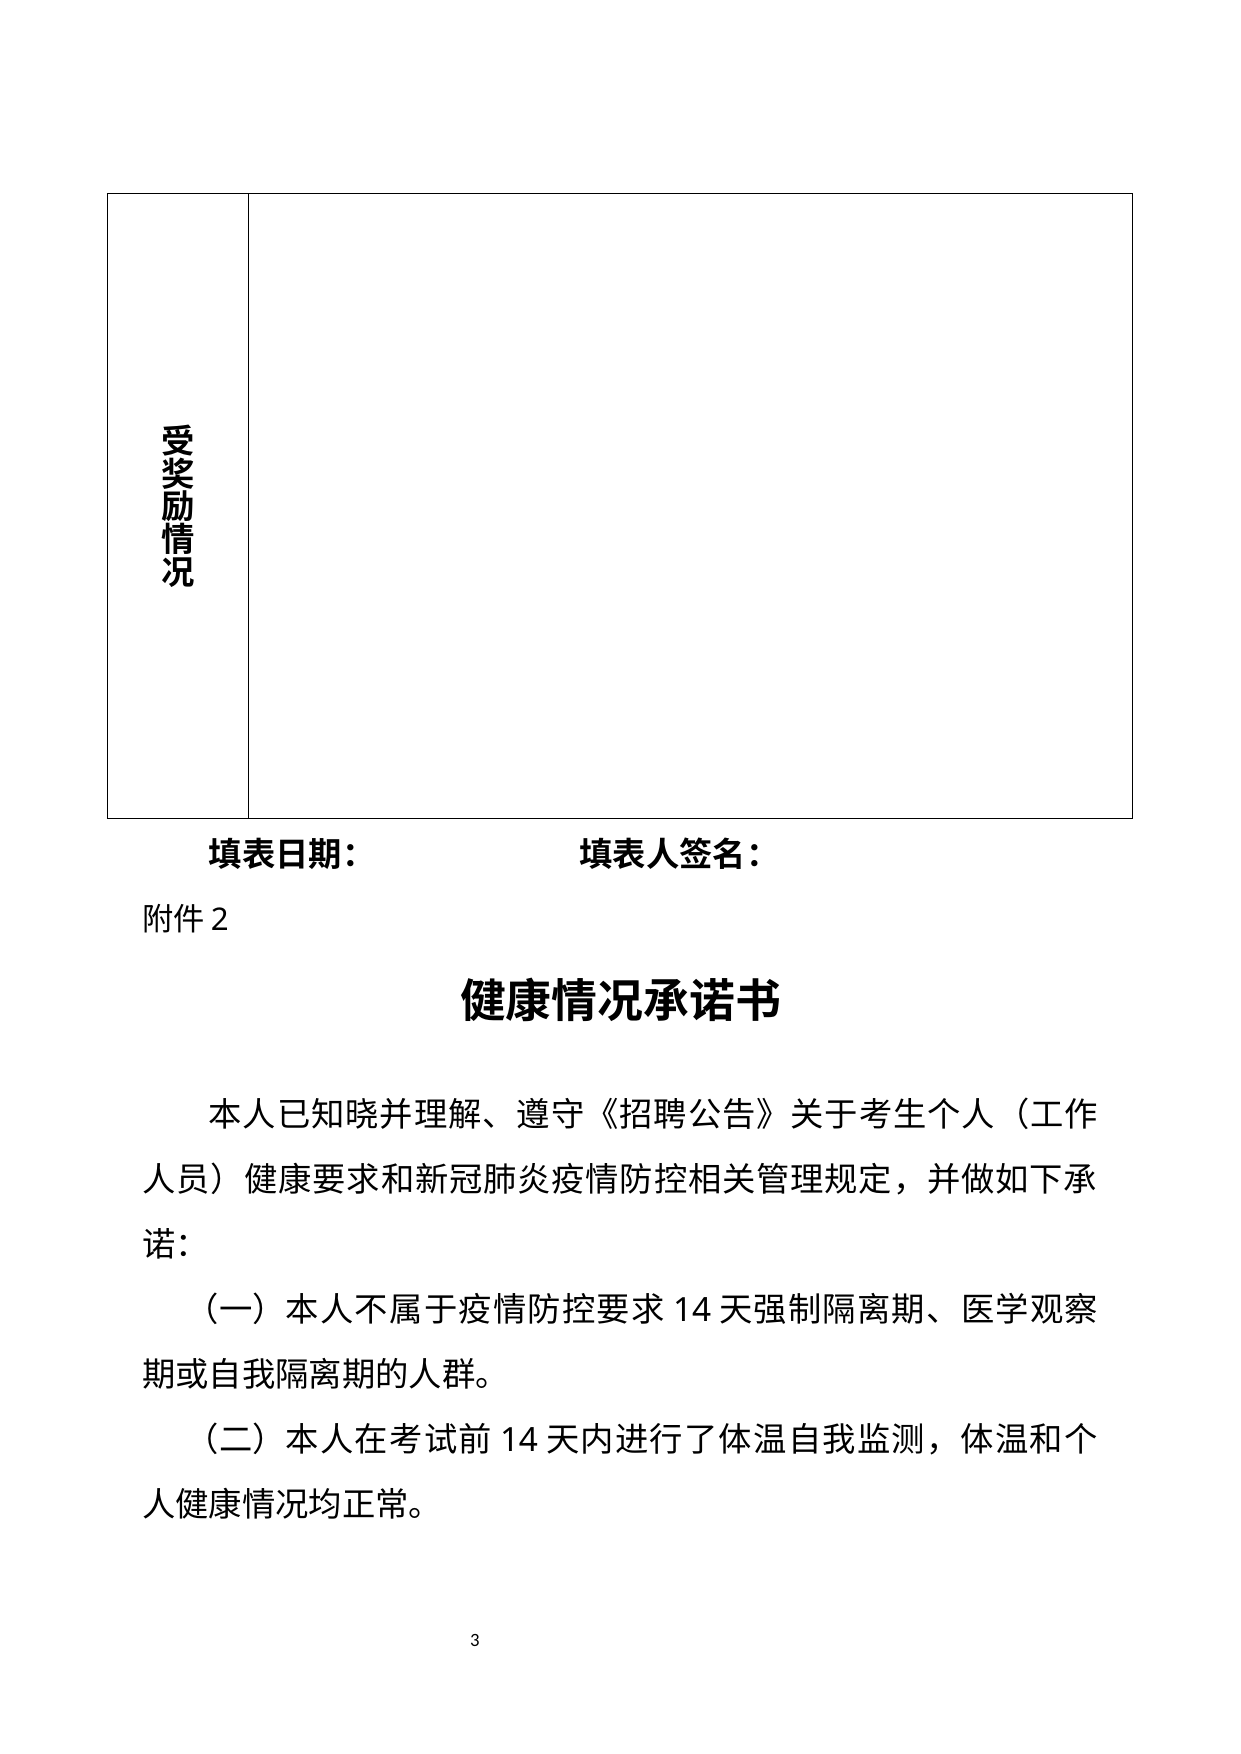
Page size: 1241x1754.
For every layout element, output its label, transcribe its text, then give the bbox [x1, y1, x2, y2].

text 本人已知晓并理解、遵守《招聘公告》关于考生个人（工作人员）健康要求和新冠肺炎疫情防控相关管理规定，并做如下承诺： [142, 1079, 1098, 1274]
table_cell 受奖励情况 [108, 194, 248, 818]
list 本人不属于疫情防控要求14天强制隔离期、医学观察期或自我隔离期的人群。 [142, 1274, 1098, 1404]
list 本人在考试前14天内进行了体温自我监测，体温和个人健康情况均正常。 [142, 1404, 1098, 1534]
text 附件2 [142, 884, 1098, 949]
text 健康情况承诺书 [142, 949, 1098, 1047]
text 填表日期： 填表人签名： [142, 819, 1098, 884]
table_cell [249, 194, 1132, 818]
